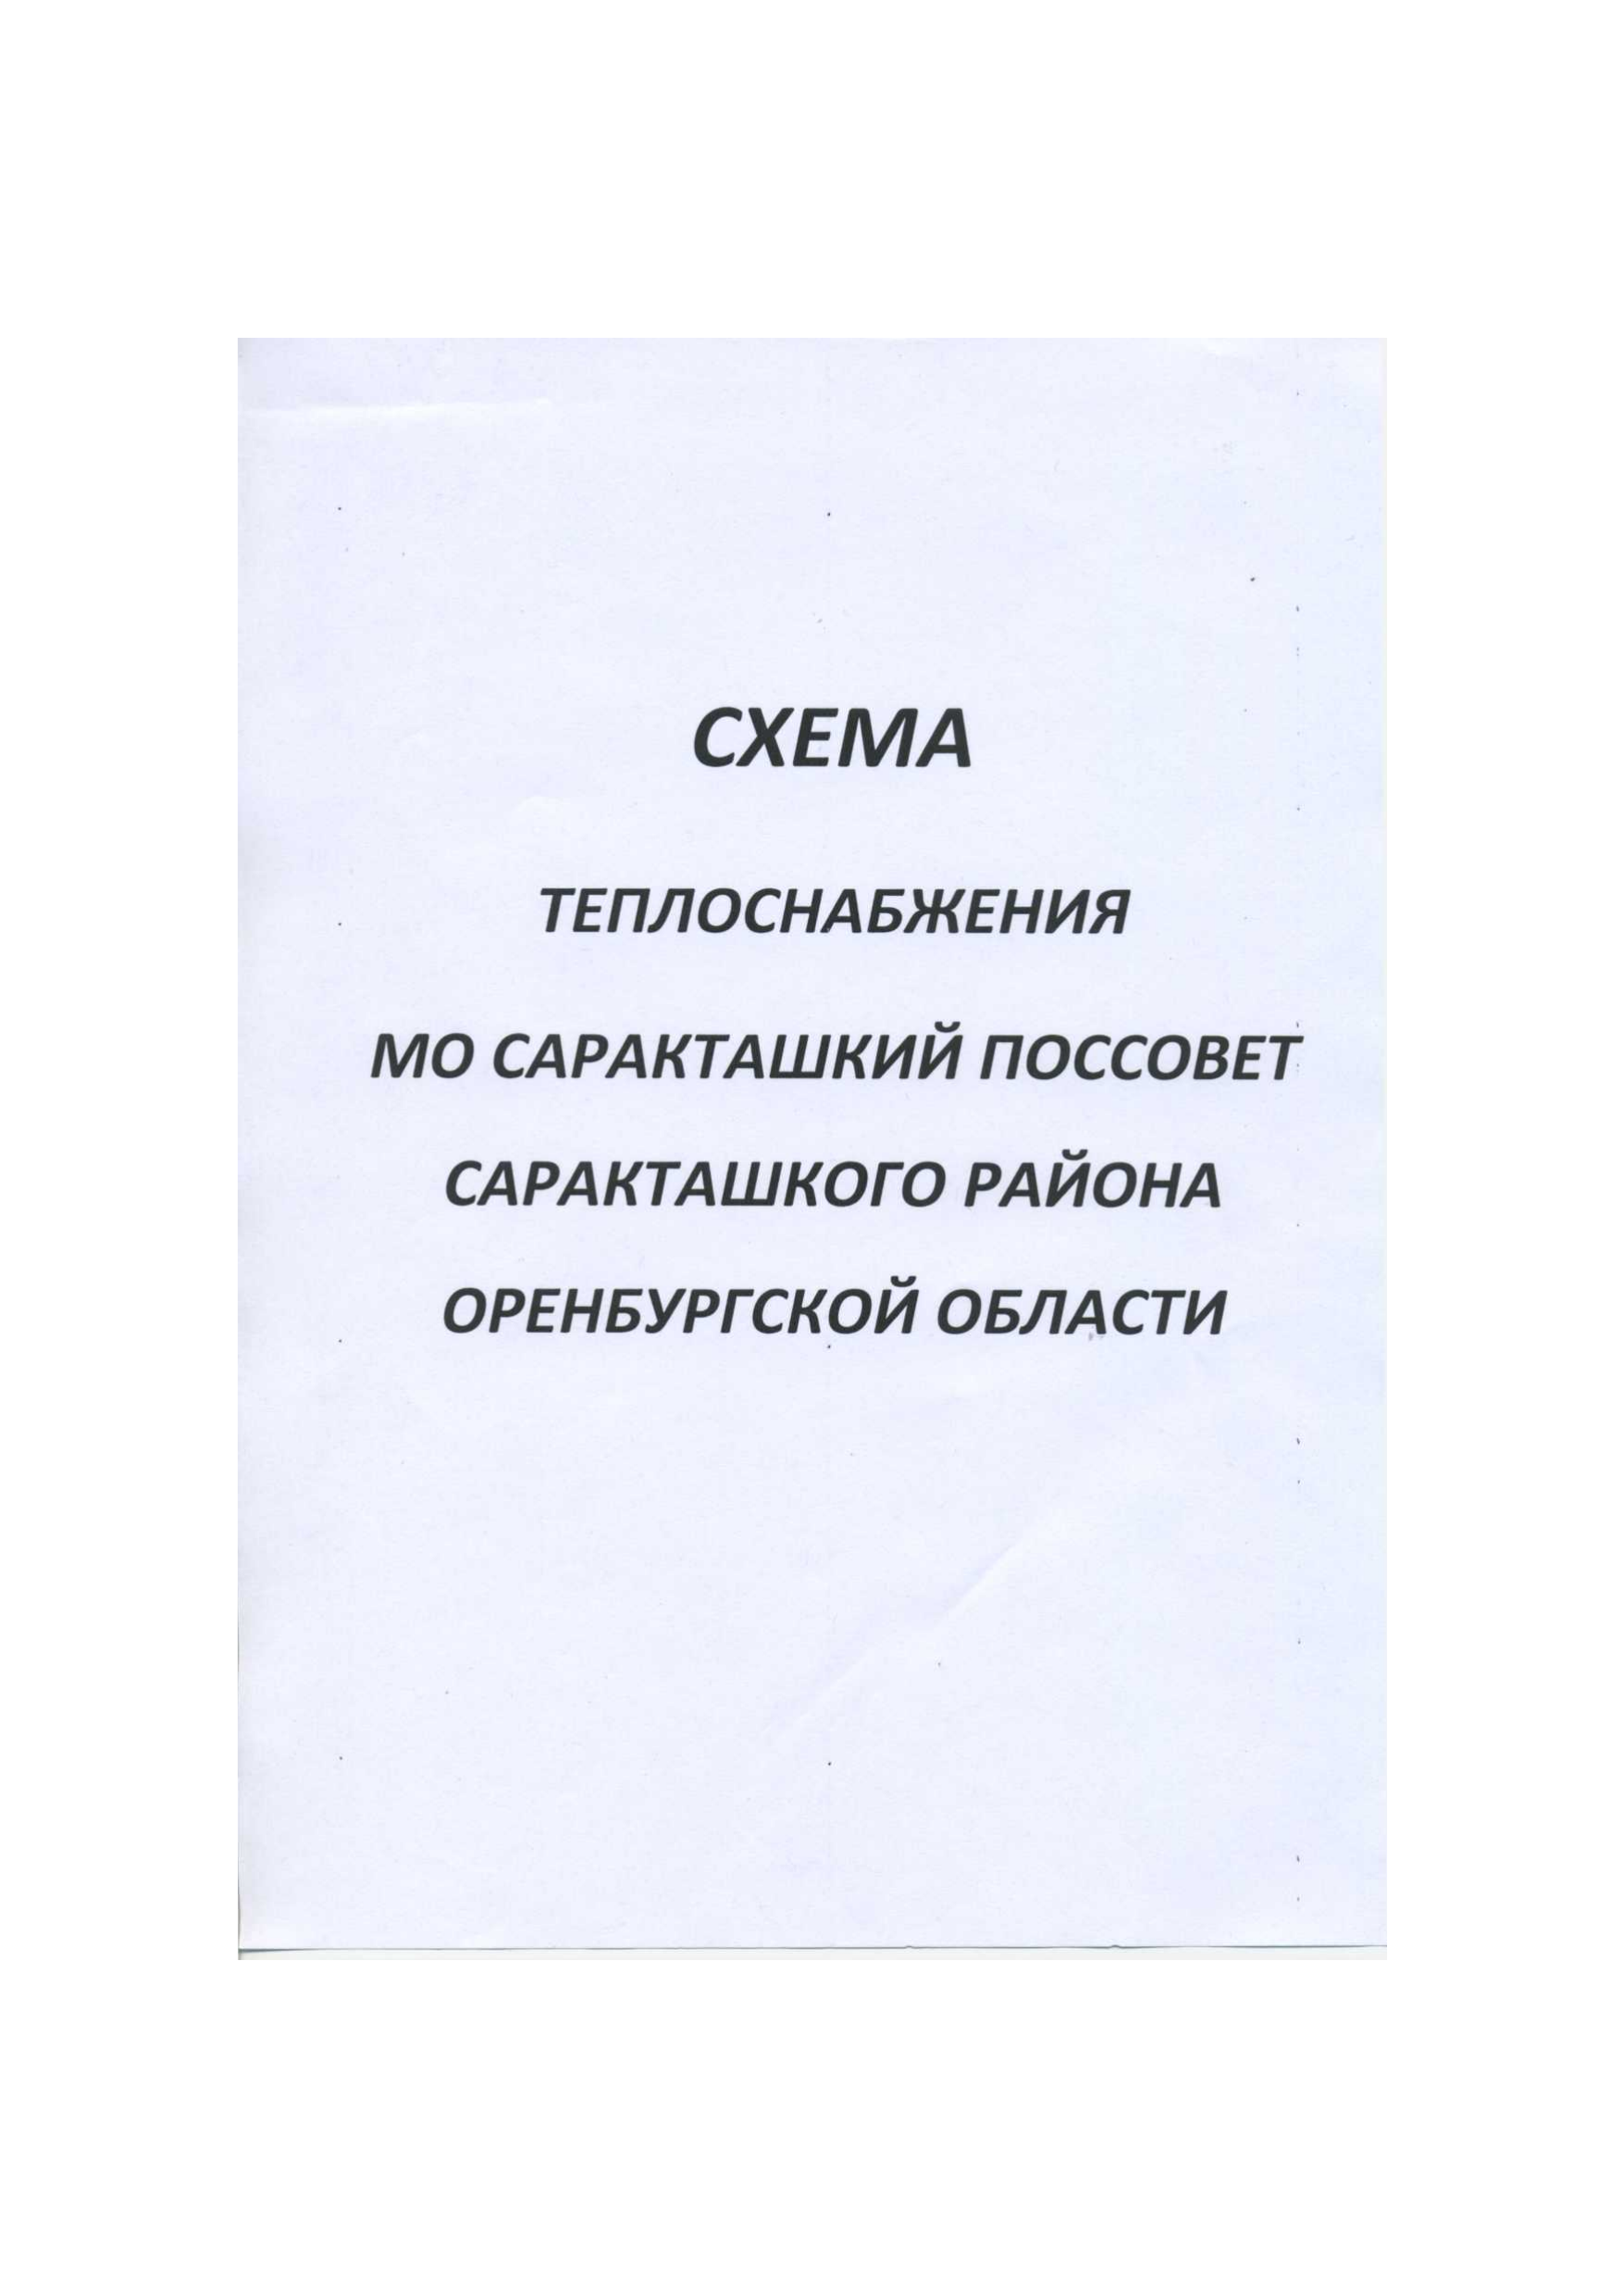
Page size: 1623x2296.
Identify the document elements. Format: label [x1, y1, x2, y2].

picture [237, 338, 1387, 1960]
